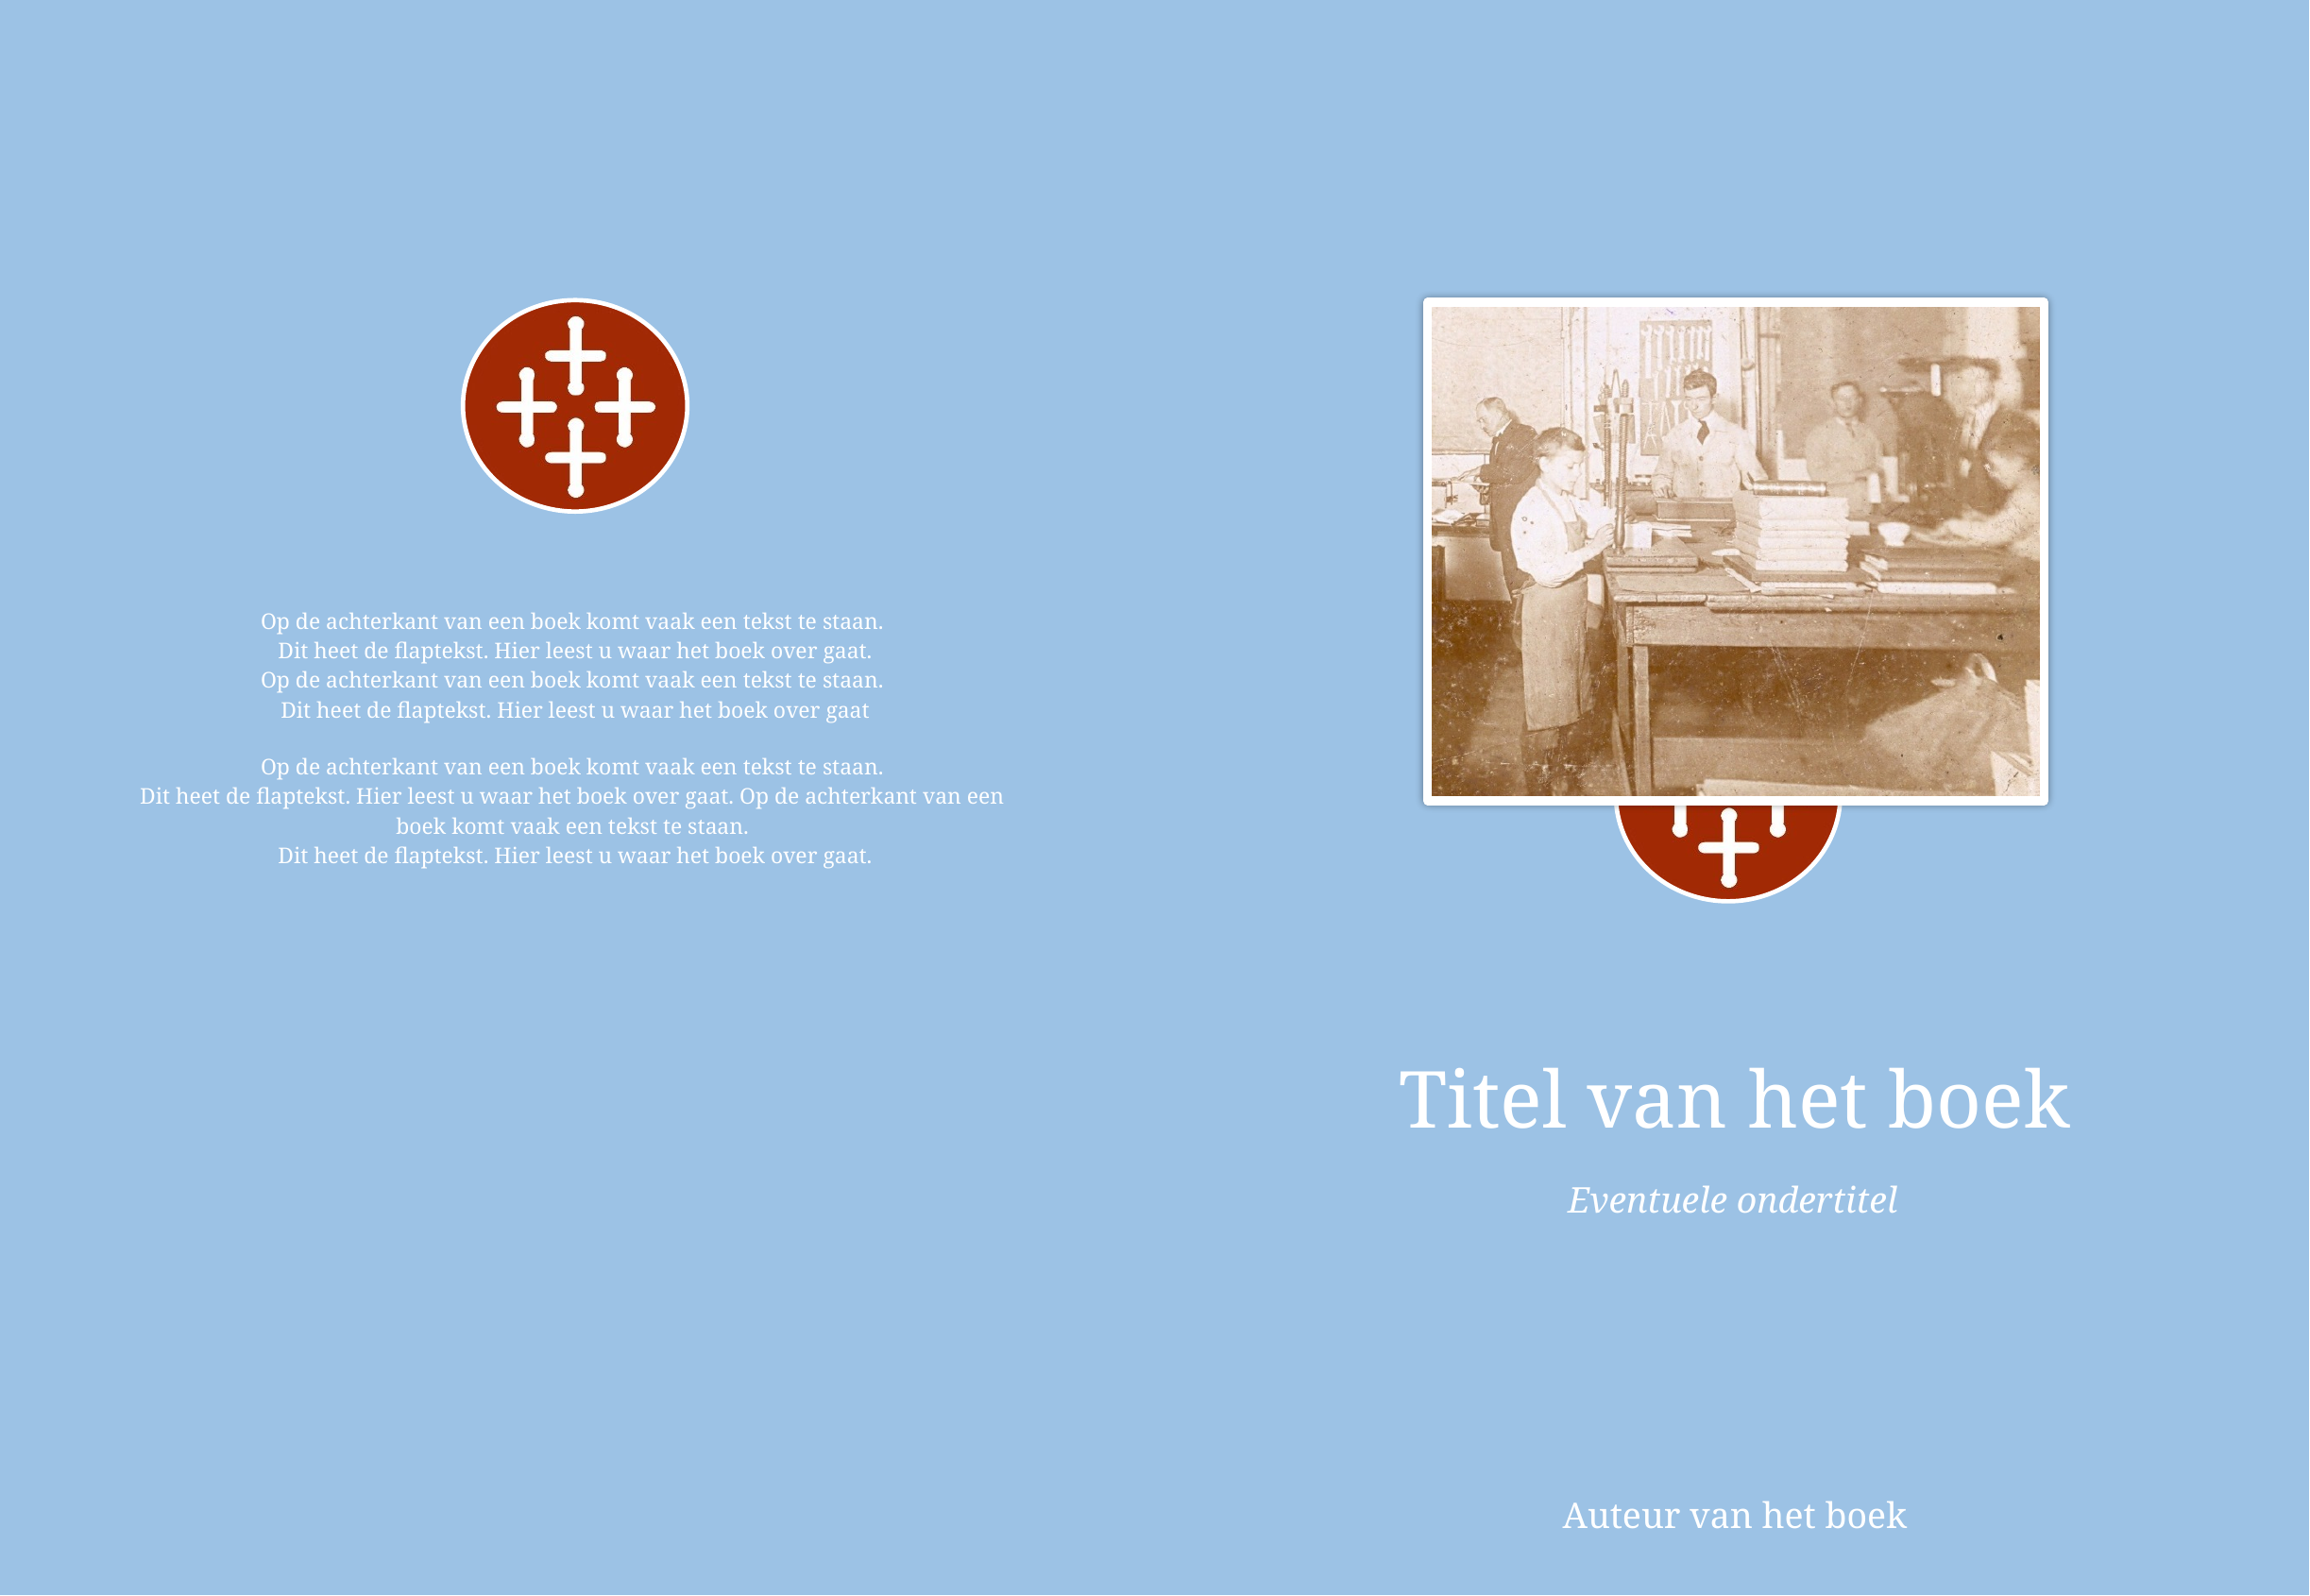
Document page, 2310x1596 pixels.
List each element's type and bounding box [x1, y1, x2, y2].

picture [1620, 806, 1837, 899]
picture [466, 303, 685, 509]
picture [1432, 307, 2040, 796]
